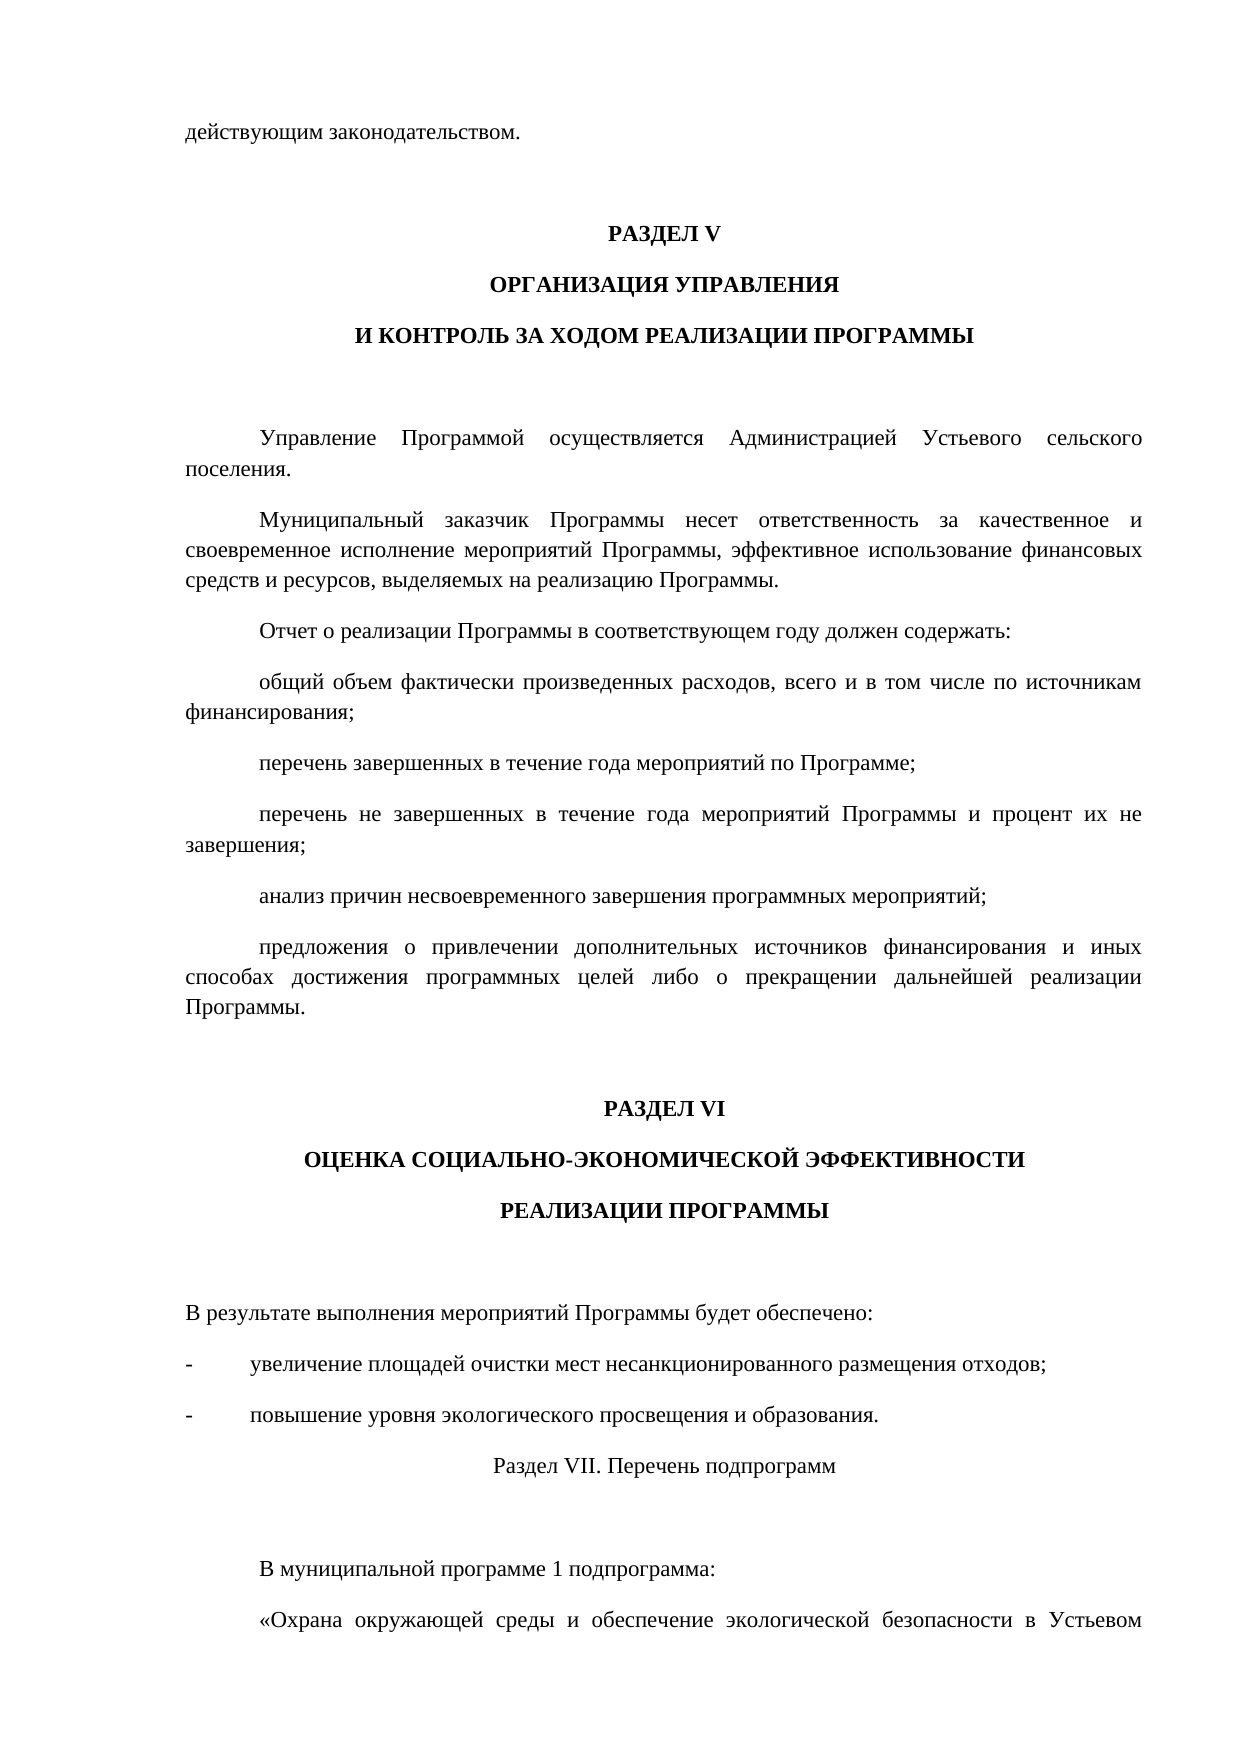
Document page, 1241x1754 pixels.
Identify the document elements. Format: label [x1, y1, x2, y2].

table_cell [174, 118, 1155, 1632]
